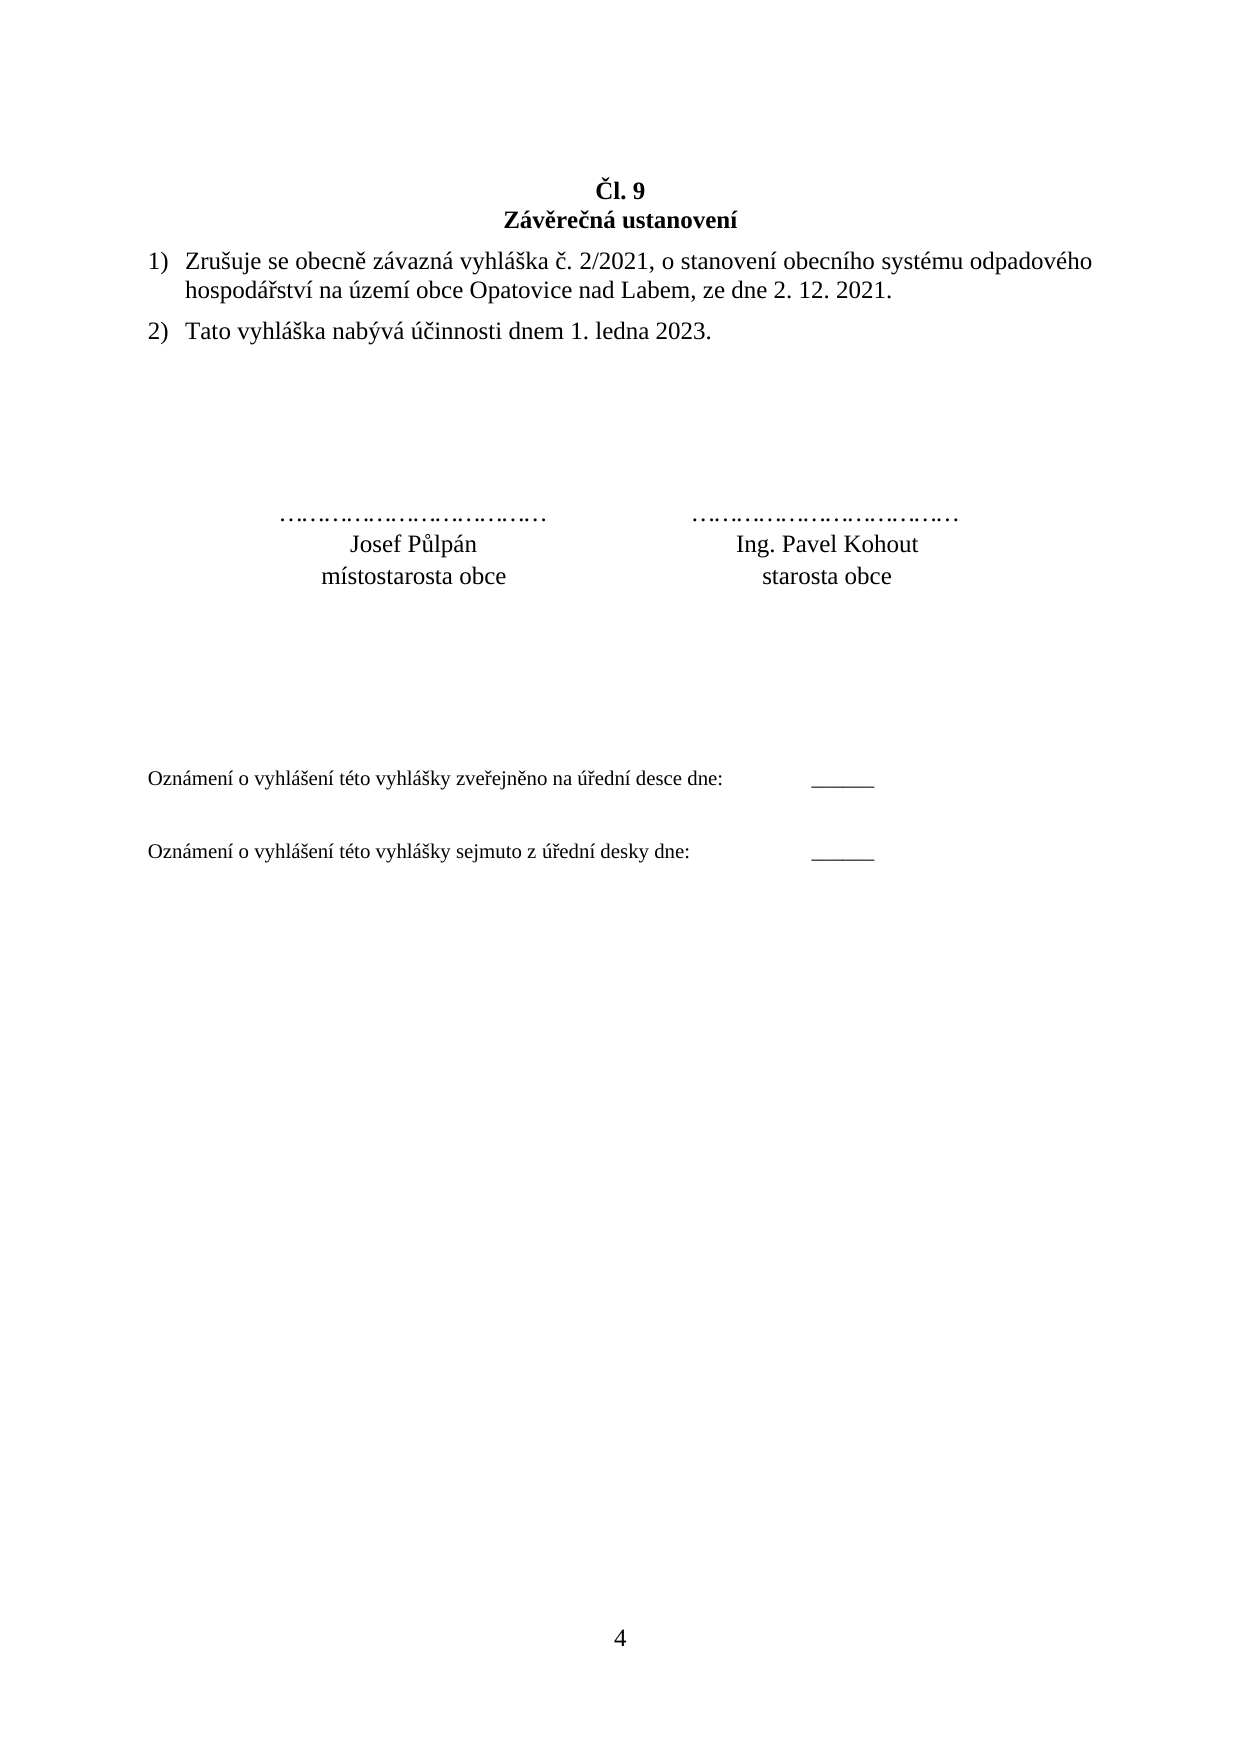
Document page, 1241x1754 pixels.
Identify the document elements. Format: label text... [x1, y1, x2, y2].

list Tato vyhláška nabývá účinnosti dnem 1. ledna 2023. [148, 316, 1092, 345]
text Závěrečná ustanovení [148, 205, 1092, 234]
text Josef Půlpán Ing. Pavel Kohout [148, 529, 1092, 558]
text Oznámení o vyhlášení této vyhlášky sejmuto z úřední desky dne: ______ [148, 839, 1092, 863]
list Zrušuje se obecně závazná vyhláška č. 2/2021, o stanovení obecního systému odpadového hospodářství na území obce Opatovice nad Labem, ze dne 2. 12. 2021. [148, 246, 1092, 304]
text Čl. 9 [148, 176, 1092, 205]
text Oznámení o vyhlášení této vyhlášky zveřejněno na úřední desce dne: ______ [148, 766, 1092, 790]
text ……………………………… ……………………………… [148, 498, 1092, 527]
text místostarosta obce starosta obce [148, 561, 1092, 590]
